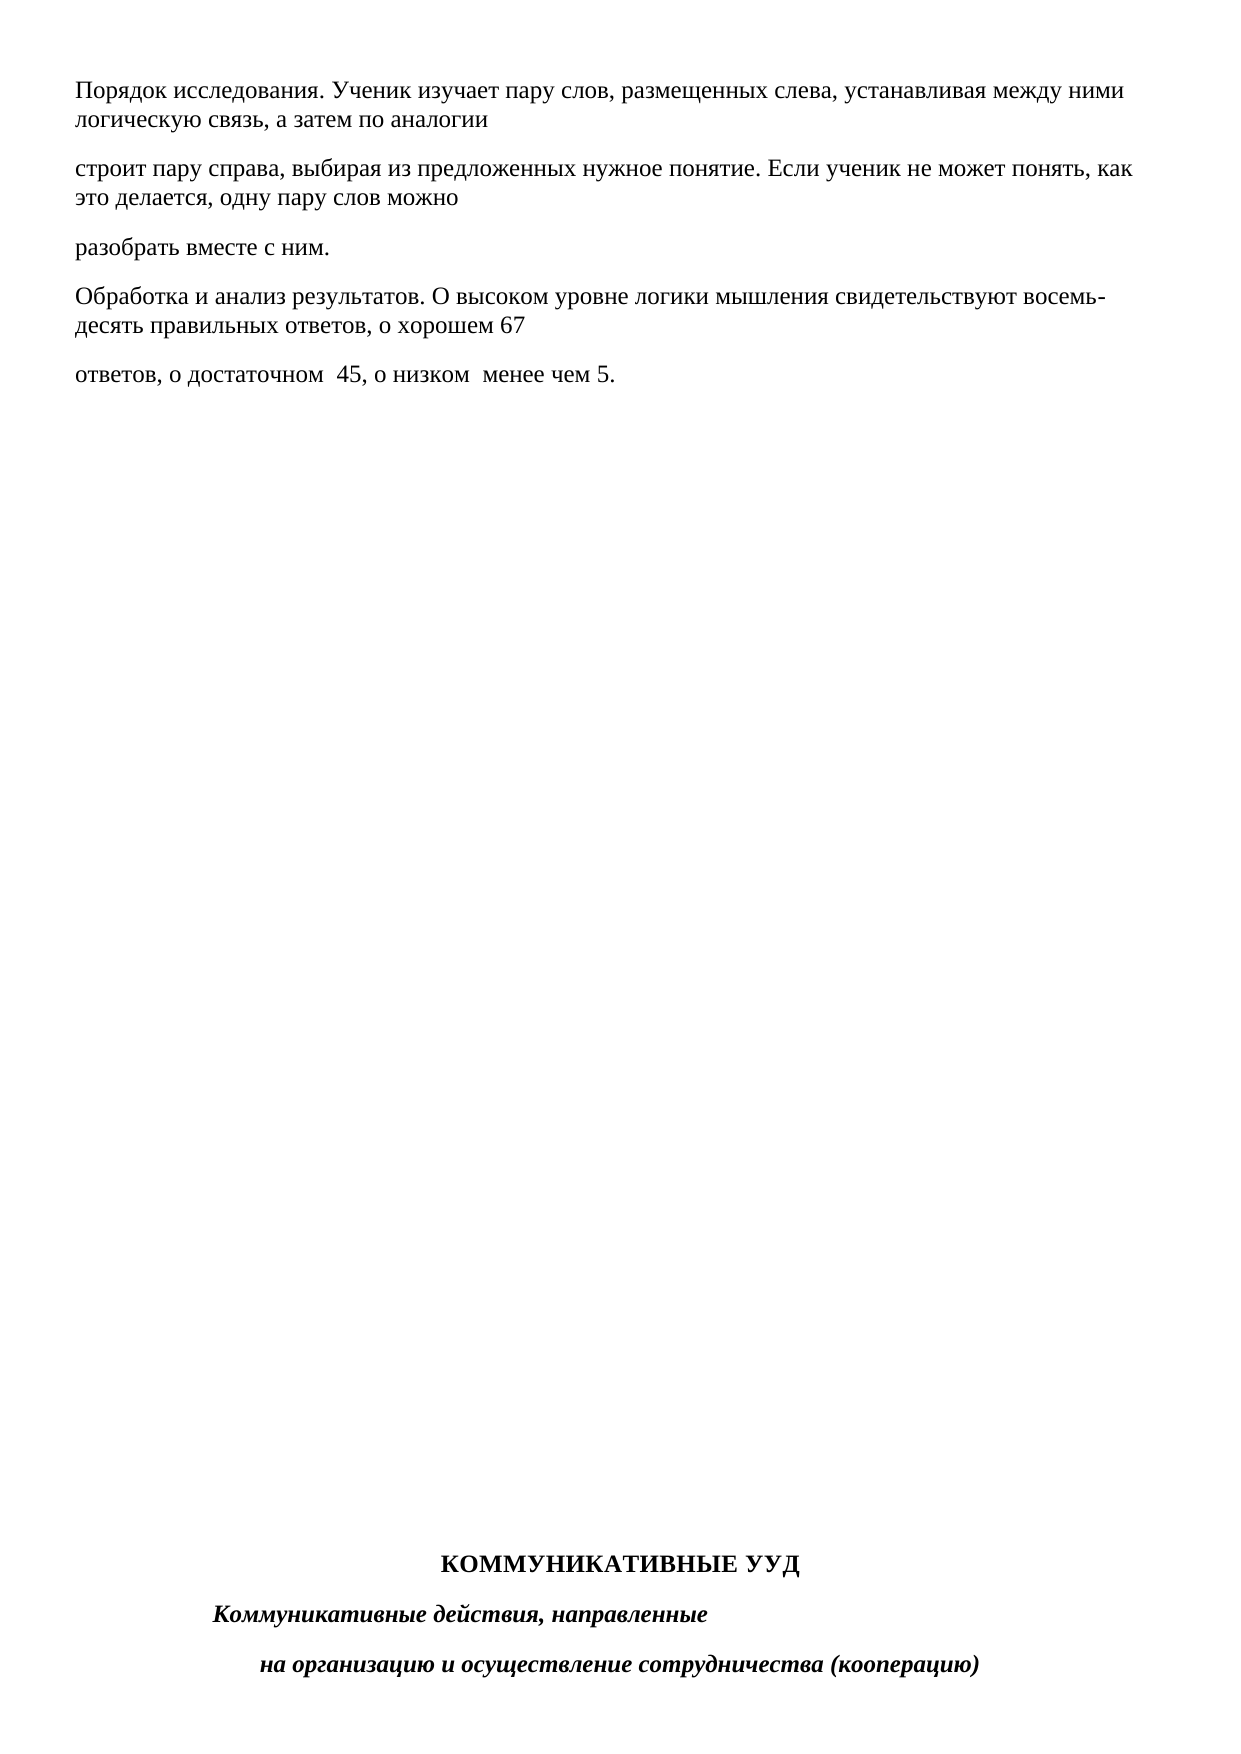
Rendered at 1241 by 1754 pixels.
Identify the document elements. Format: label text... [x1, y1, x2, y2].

text Порядок исследования. Ученик изучает пару слов, размещенных слева, устанавливая между ними логическую связь, а затем по аналогии [75, 75, 1165, 132]
text строит пару справа, выбирая из предложенных нужное понятие. Если ученик не может понять, как это делается, одну пару слов можно [75, 153, 1165, 211]
text Обработка и анализ результатов. О высоком уровне логики мышления свидетельствуют восемь­десять правильных ответов, о хорошем 6­7 [75, 281, 1165, 339]
text ответов, о достаточном ­ 4­5, о низком ­ менее чем 5. [75, 359, 1165, 388]
text КОММУНИКАТИВНЫЕ УУД [75, 1549, 1165, 1578]
text на организацию и осуществление сотрудничества (кооперацию) [75, 1649, 1165, 1677]
text Коммуникативные действия, направленные [75, 1599, 1165, 1628]
text разобрать вместе с ним. [75, 232, 1165, 260]
